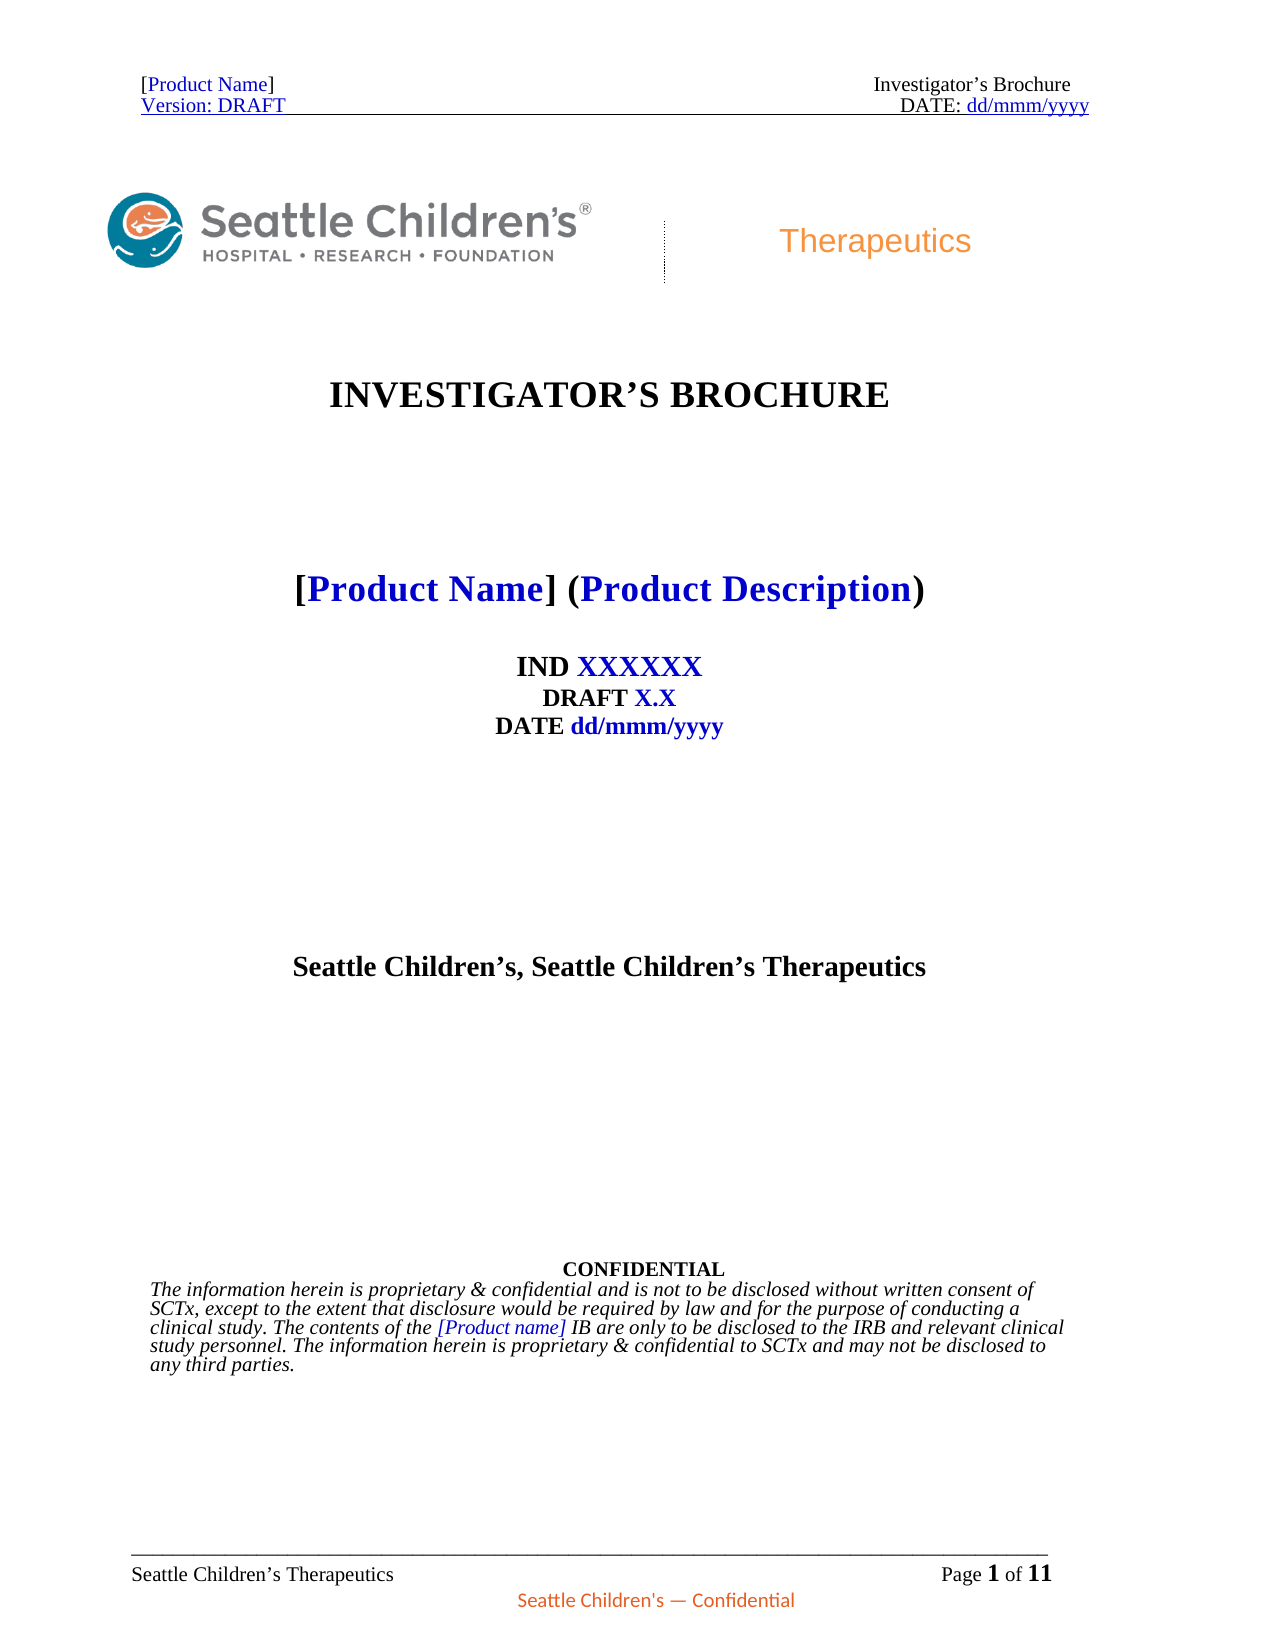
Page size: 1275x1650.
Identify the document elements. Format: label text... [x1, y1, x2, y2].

text [Product Name] (Product Description) [150, 566, 1069, 609]
picture [100, 184, 593, 273]
text CONFIDENTIAL [150, 1257, 1069, 1281]
text DATE dd/mmm/yyyy [150, 711, 1069, 740]
text DRAFT X.X [150, 683, 1069, 711]
text INVESTIGATOR’S BROCHURE [150, 372, 1069, 415]
text IND XXXXXX [150, 649, 1069, 683]
text Seattle Children’s, Seattle Children’s Therapeutics [75, 949, 1144, 982]
text The information herein is proprietary & confidential and is not to be disclosed without written consent of SCTx, except to the extent that disclosure would be required by law and for the purpose of conducting a clinical study. The contents of the [Product name] IB are only to be disclosed to the IRB and relevant clinical study personnel. The information herein is proprietary & confidential to SCTx and may not be disclosed to any third parties. [150, 1282, 1069, 1375]
